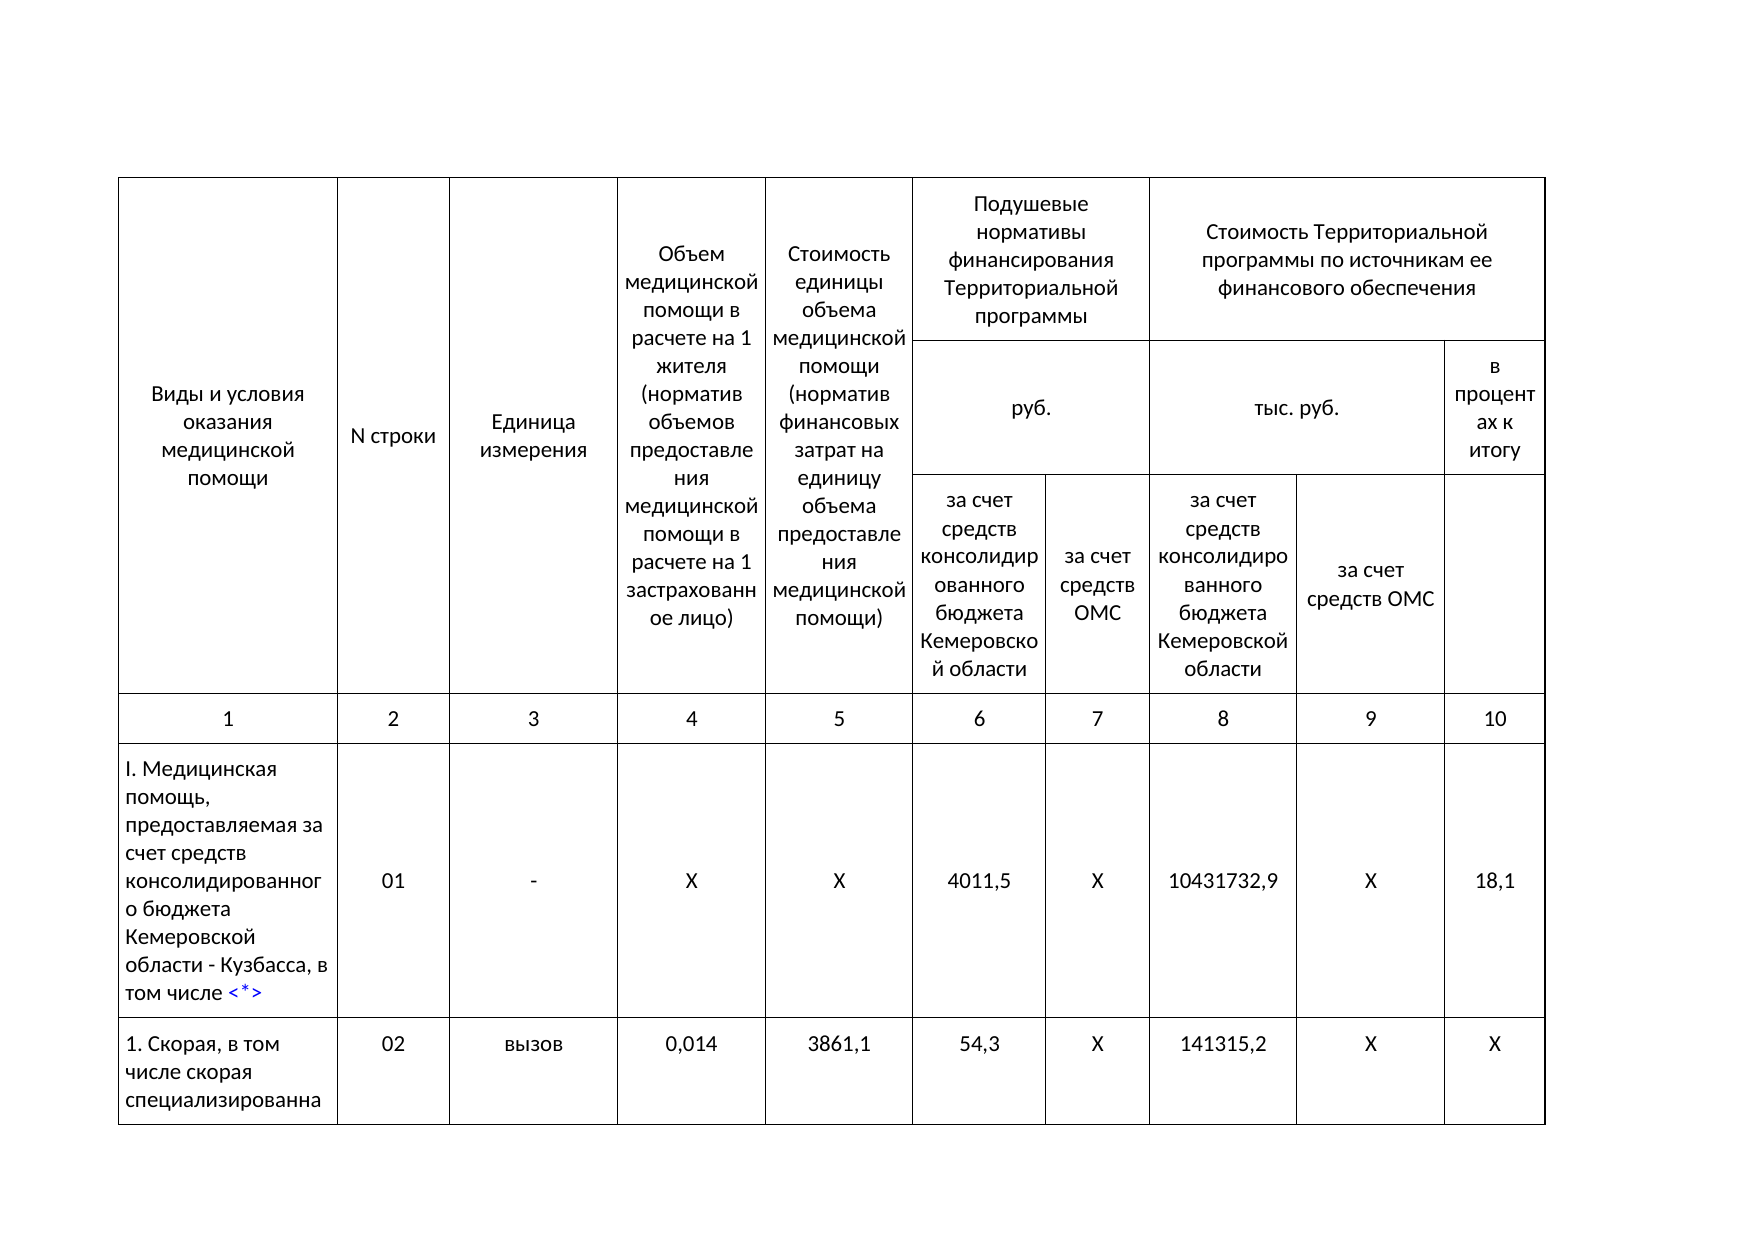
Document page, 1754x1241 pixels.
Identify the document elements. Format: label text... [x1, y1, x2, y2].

table_cell X [1046, 744, 1149, 1017]
table_header Единица измерения [450, 178, 617, 692]
table_cell 02 [338, 1018, 449, 1123]
table_cell 18,1 [1445, 744, 1544, 1017]
table_cell 3861,1 [766, 1018, 912, 1123]
table_cell 141315,2 [1150, 1018, 1296, 1123]
table_cell 0,014 [618, 1018, 765, 1123]
table_cell 7 [1046, 694, 1149, 743]
table_cell тыс. руб. [1150, 341, 1444, 474]
table_cell за счет средств консолидированного бюджета Кемеровской области [913, 475, 1045, 692]
table_cell за счет средств консолидированного бюджета Кемеровской области [1150, 475, 1296, 692]
table_cell за счет средств ОМС [1046, 475, 1149, 692]
table_cell 5 [766, 694, 912, 743]
table_cell 1 [119, 694, 337, 743]
table_header N строки [338, 178, 449, 692]
table_cell 54,3 [913, 1018, 1045, 1123]
table_cell X [1297, 744, 1444, 1017]
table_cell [119, 1018, 337, 1123]
table_cell [1445, 475, 1544, 692]
table_cell 3 [450, 694, 617, 743]
table_cell 01 [338, 744, 449, 1017]
table_cell X [1445, 1018, 1544, 1123]
table_cell вызов [450, 1018, 617, 1123]
table_cell 4 [618, 694, 765, 743]
table_header Стоимость Территориальной программы по источникам ее финансового обеспечения [1150, 178, 1544, 339]
table_cell 2 [338, 694, 449, 743]
table_cell - [450, 744, 617, 1017]
table_cell X [1297, 1018, 1444, 1123]
table_cell X [1046, 1018, 1149, 1123]
table_cell I. Медицинская помощь, предоставляемая за счет средств консолидированного бюджета Кемеровской области - Кузбасса, в том числе <*> [119, 744, 337, 1017]
table_cell за счет средств ОМС [1297, 475, 1444, 692]
table_cell 4011,5 [913, 744, 1045, 1017]
table_cell X [766, 744, 912, 1017]
table_cell X [618, 744, 765, 1017]
table_header Виды и условия оказания медицинской помощи [119, 178, 337, 692]
table_cell 9 [1297, 694, 1444, 743]
table_cell 10431732,9 [1150, 744, 1296, 1017]
table_cell 8 [1150, 694, 1296, 743]
table_cell руб. [913, 341, 1149, 474]
table_header Стоимость единицы объема медицинской помощи (норматив финансовых затрат на единицу объема предоставления медицинской помощи) [766, 178, 912, 692]
table_header Подушевые нормативы финансирования Территориальной программы [913, 178, 1149, 339]
table_cell 6 [913, 694, 1045, 743]
table_cell 10 [1445, 694, 1544, 743]
table_cell в процентах к итогу [1445, 341, 1544, 474]
table_header Объем медицинской помощи в расчете на 1 жителя (норматив объемов предоставления медицинской помощи в расчете на 1 застрахованное лицо) [618, 178, 765, 692]
